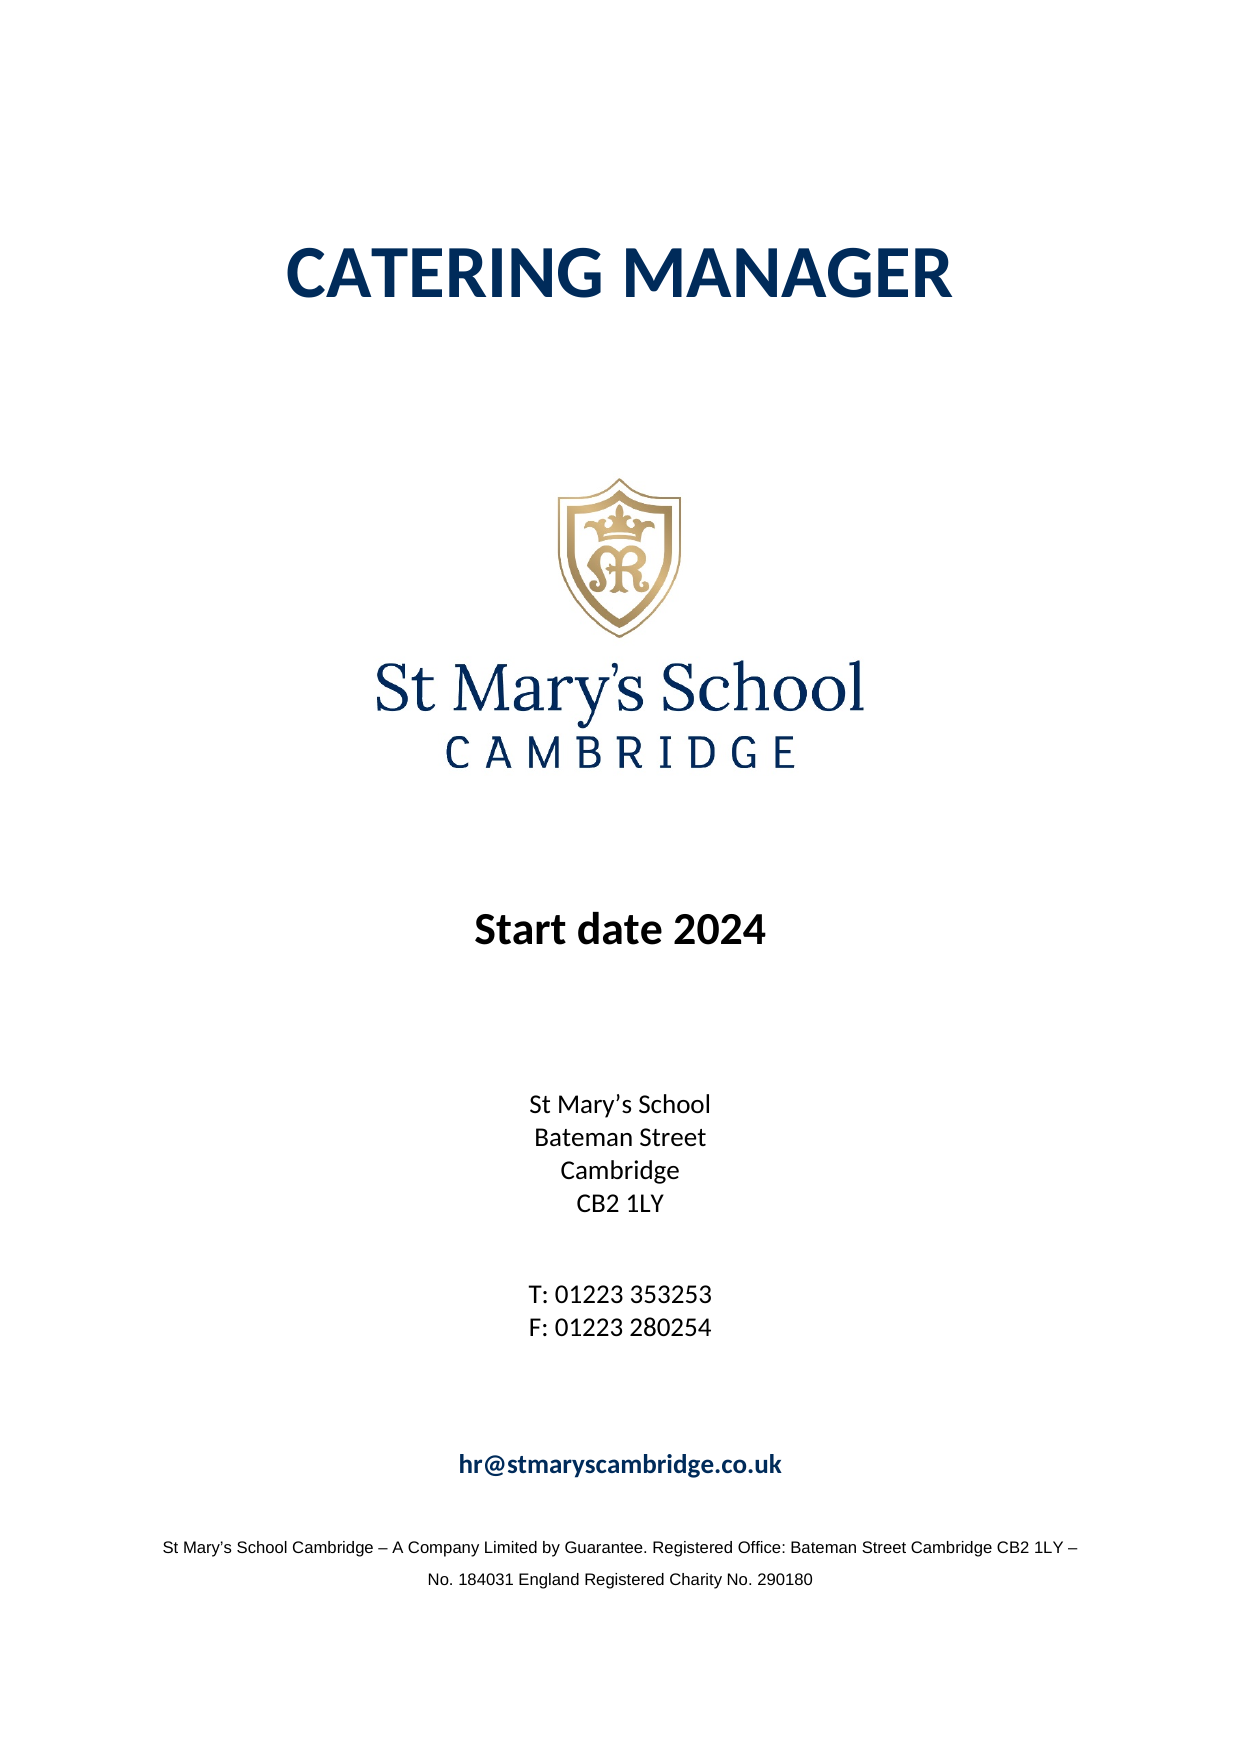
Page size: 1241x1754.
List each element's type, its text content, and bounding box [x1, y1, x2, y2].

text Start date 2024 [75, 900, 1165, 956]
text St Mary’s School Cambridge – A Company Limited by Guarantee. Registered Office: Bateman Street Cambridge CB2 1LY – [75, 1538, 1165, 1557]
text St Mary’s School Bateman Street Cambridge CB2 1LY [75, 1087, 1165, 1219]
text hr@stmaryscambridge.co.uk [75, 1447, 1165, 1480]
picture [372, 471, 868, 776]
text T: 01223 353253 F: 01223 280254 [75, 1277, 1165, 1343]
text No. 184031 England Registered Charity No. 290180 [75, 1570, 1165, 1589]
text CATERING MANAGER [75, 225, 1165, 316]
